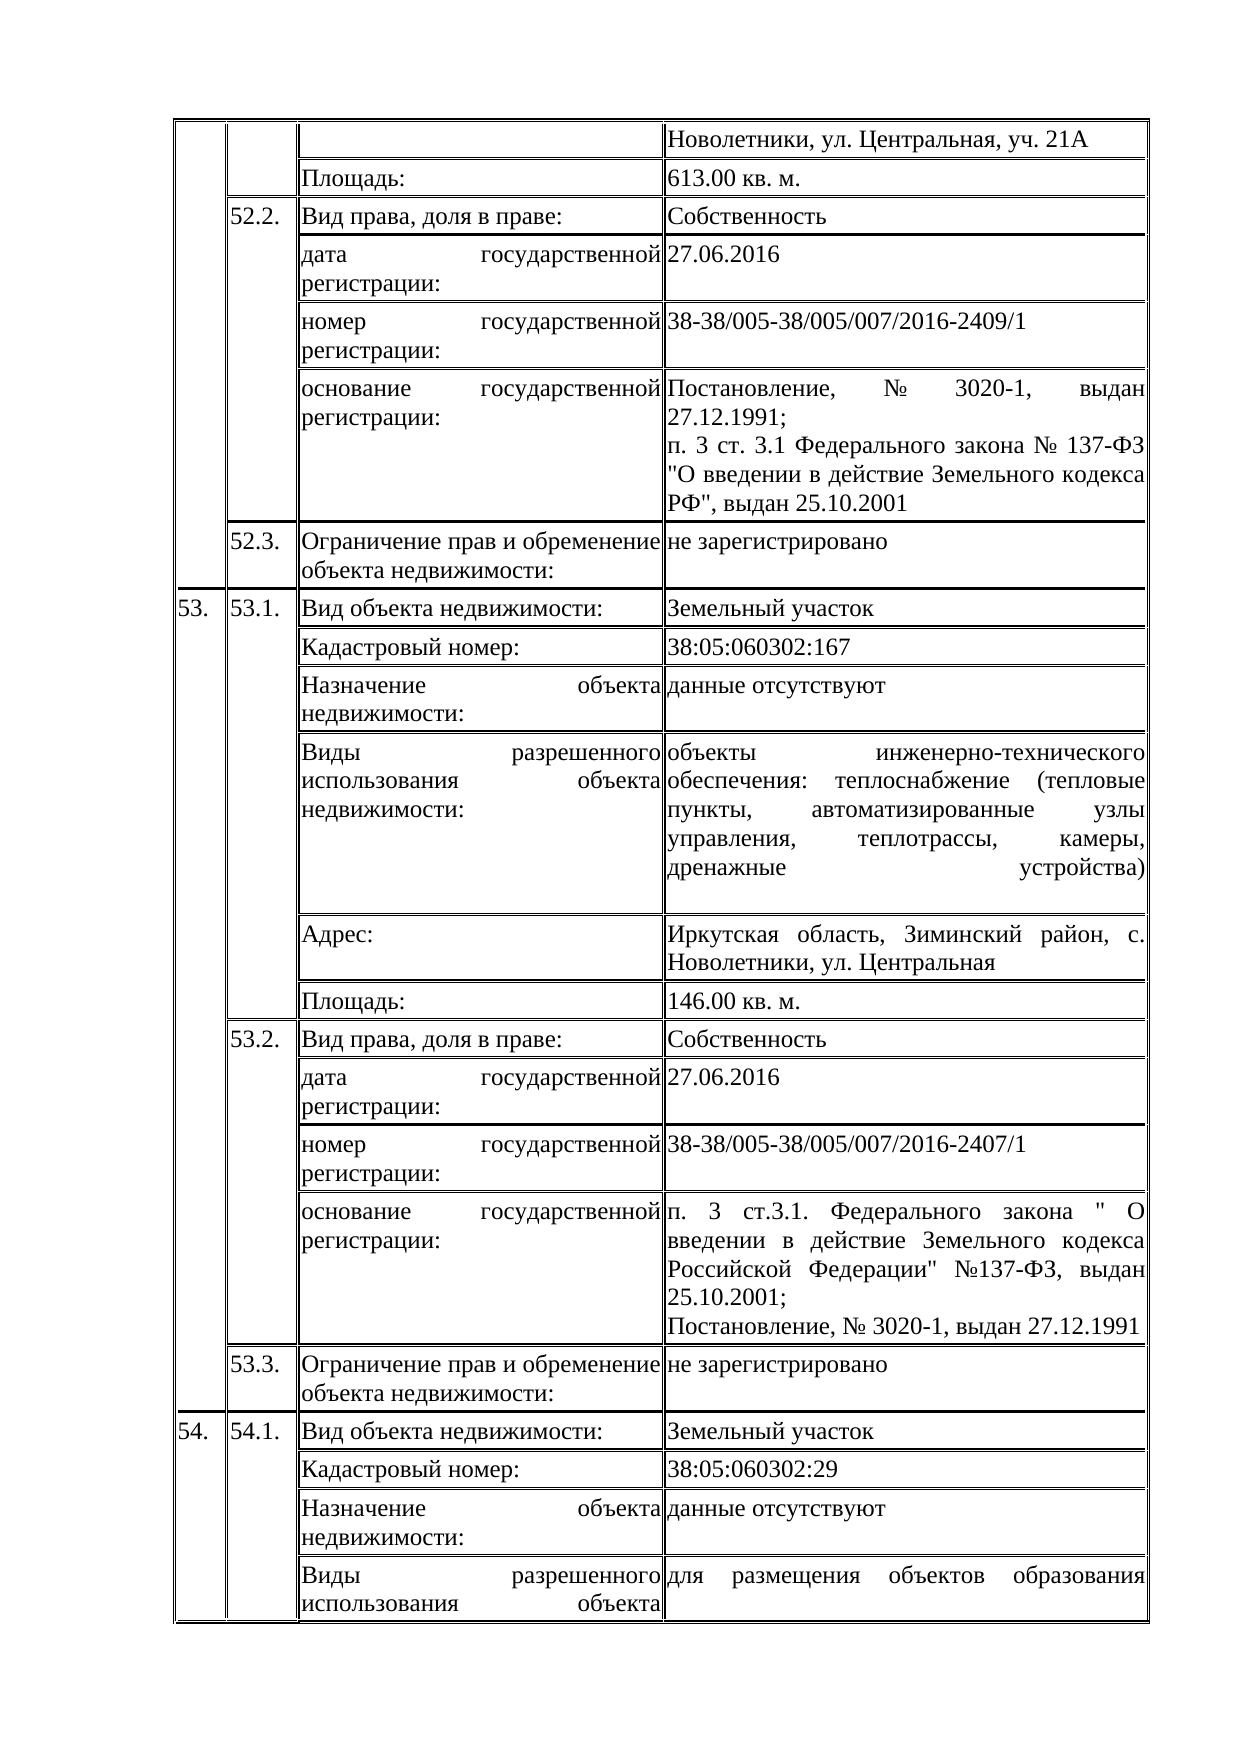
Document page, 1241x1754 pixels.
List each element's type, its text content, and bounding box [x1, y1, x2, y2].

table_cell номер государственной регистрации: [300, 303, 662, 367]
table_cell дата государственной регистрации: [300, 236, 662, 300]
table_cell Площадь: [300, 160, 662, 194]
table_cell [664, 1554, 1147, 1620]
table_cell 52.3. [228, 523, 296, 587]
table_cell Постановление, № 3020-1, выдан 27.12.1991; п. 3 ст. 3.1 Федерального закона № 137-ФЗ "О введении в действие Земельного кодекса РФ", выдан 25.10.2001 [664, 367, 1148, 520]
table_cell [298, 1554, 664, 1620]
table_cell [664, 122, 1147, 156]
table_cell Собственность [666, 195, 1147, 233]
table_cell 38-38/005-38/005/007/2016-2407/1 [666, 1123, 1148, 1190]
table_cell Земельный участок [666, 1410, 1147, 1448]
table_cell основание государственной регистрации: [300, 370, 662, 520]
table_cell Кадастровый номер: [300, 1452, 662, 1486]
table_cell 52.2. [228, 198, 296, 520]
table_cell Вид права, доля в праве: [300, 198, 662, 233]
table_cell данные отсутствуют [666, 1486, 1147, 1553]
table_cell Вид объекта недвижимости: [300, 590, 662, 625]
table_cell 54. [176, 1410, 227, 1620]
table_cell 53.1. [228, 590, 296, 1018]
table_cell 38:05:060302:167 [666, 625, 1147, 663]
table_cell основание государственной регистрации: [300, 1193, 662, 1343]
table_cell не зарегистрировано [666, 1343, 1147, 1410]
table_cell Собственность [664, 1018, 1148, 1056]
table_cell Ограничение прав и обременение объекта недвижимости: [300, 523, 662, 587]
table_cell Вид права, доля в праве: [300, 1021, 662, 1056]
table_cell Виды разрешенного использования объекта недвижимости: [300, 734, 662, 912]
table_cell 27.06.2016 [666, 233, 1148, 300]
table_cell 27.06.2016 [664, 1056, 1148, 1123]
table_cell Площадь: [300, 983, 662, 1018]
table_cell 53.3. [228, 1347, 296, 1410]
table_cell Иркутская область, Зиминский район, с. Новолетники, ул. Центральная [666, 913, 1147, 979]
table_cell 38-38/005-38/005/007/2016-2409/1 [664, 300, 1148, 367]
table_cell данные отсутствуют [666, 664, 1147, 730]
table_cell Адрес: [300, 916, 662, 979]
table_cell 146.00 кв. м. [666, 979, 1147, 1018]
table_cell номер государственной регистрации: [300, 1126, 662, 1190]
table_cell объекты инженерно-технического обеспечения: теплоснабжение (тепловые пункты, автоматизированные узлы управления, теплотрассы, камеры, дренажные устройства) [666, 730, 1147, 912]
table_cell 38:05:060302:29 [666, 1448, 1147, 1486]
table_cell 53.2. [228, 1021, 296, 1343]
table_cell Ограничение прав и обременение объекта недвижимости: [300, 1347, 662, 1410]
table_cell Назначение объекта недвижимости: [300, 667, 662, 730]
table_cell Вид объекта недвижимости: [300, 1413, 662, 1448]
table_cell 613.00 кв. м. [666, 156, 1147, 194]
table_cell Назначение объекта недвижимости: [300, 1490, 662, 1553]
table_cell п. 3 ст.3.1. Федерального закона " О введении в действие Земельного кодекса Российской Федерации" №137-ФЗ, выдан 25.10.2001; Постановление, № 3020-1, выдан 27.12.1991 [664, 1190, 1148, 1343]
table_cell не зарегистрировано [666, 520, 1147, 587]
table_cell 54.1. [227, 1410, 298, 1620]
table_cell 53. [176, 587, 225, 1410]
table_cell дата государственной регистрации: [300, 1059, 662, 1123]
table_cell Адрес: [298, 120, 664, 156]
table_cell Кадастровый номер: [300, 629, 662, 663]
table_cell Земельный участок [666, 587, 1147, 625]
